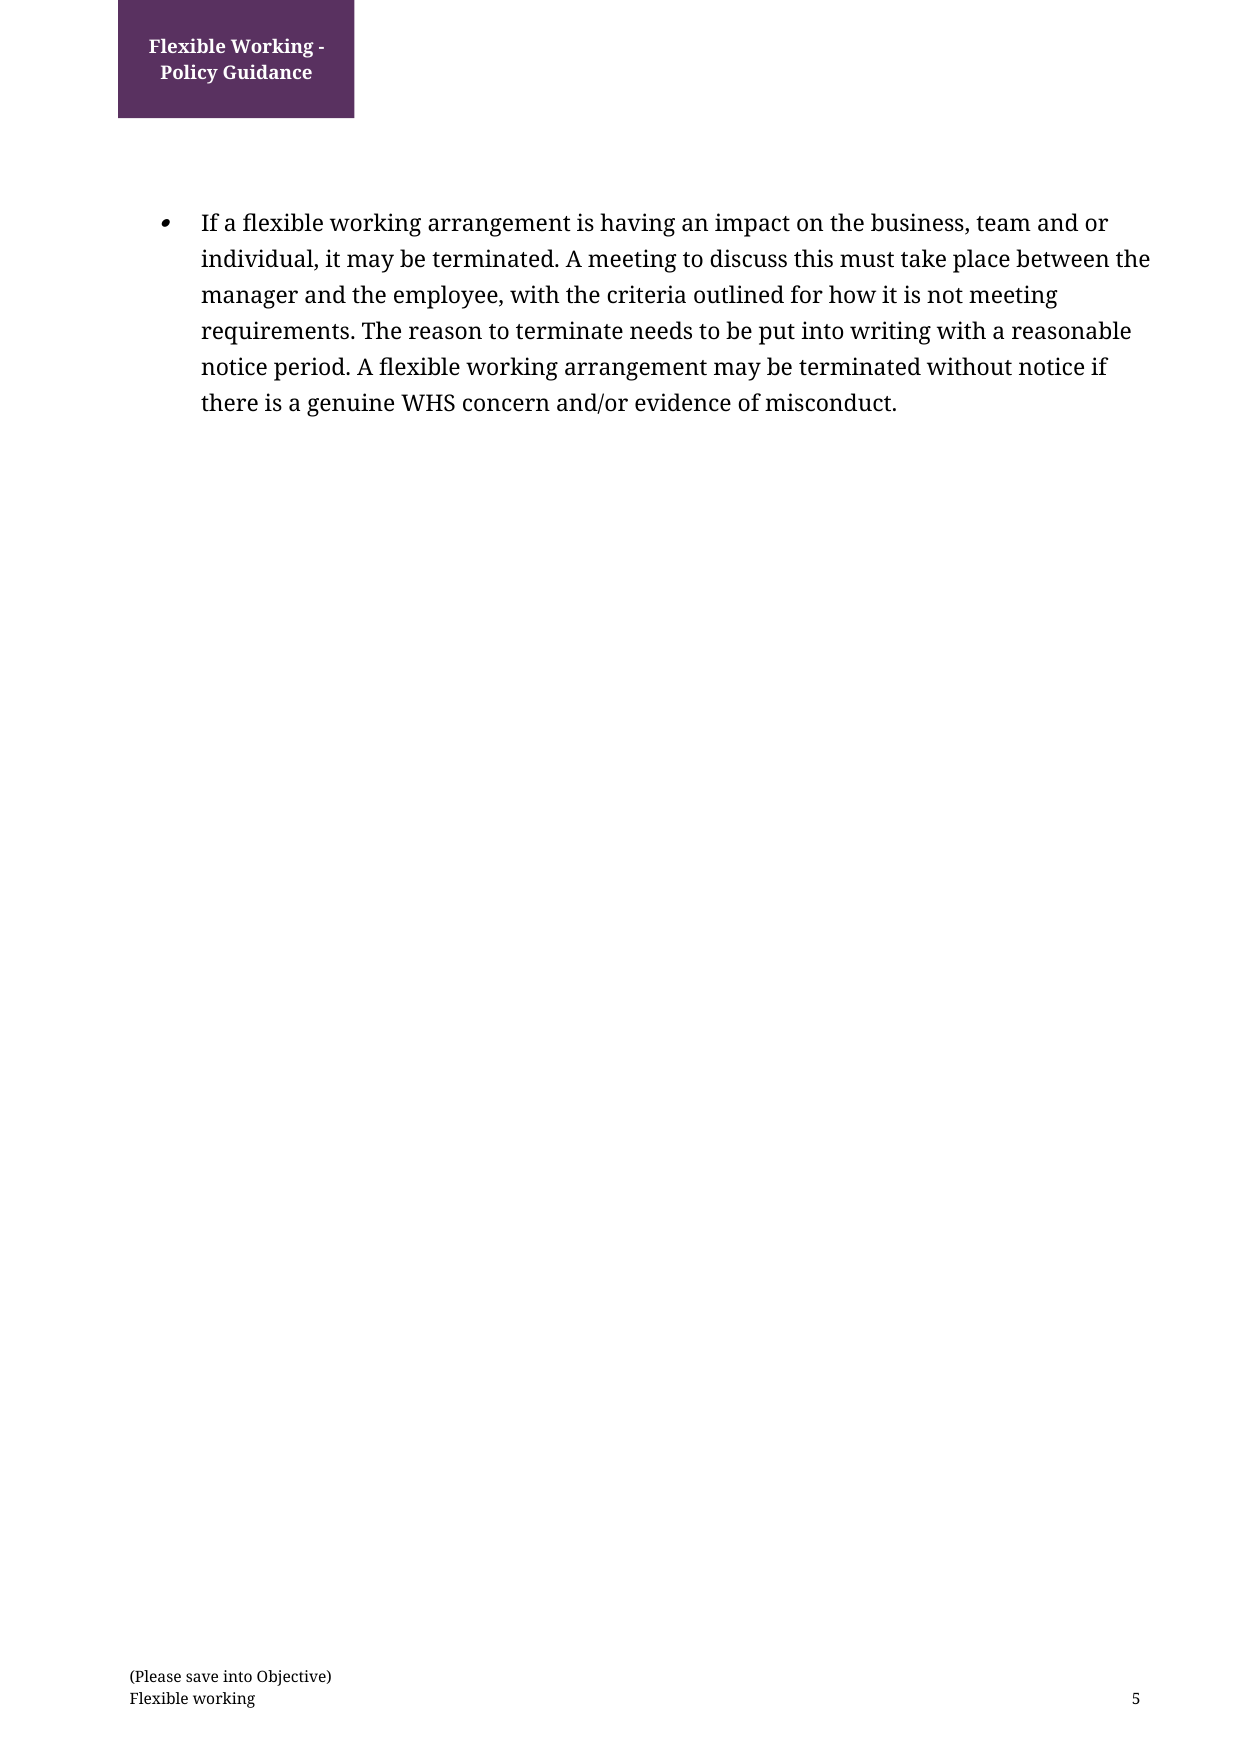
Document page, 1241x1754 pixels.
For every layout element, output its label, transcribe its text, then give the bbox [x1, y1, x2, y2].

list If a flexible working arrangement is having an impact on the business, team and or individual, it may be terminated. A meeting to discuss this must take place between the manager and the employee, with the criteria outlined for how it is not meeting requirements. The reason to terminate needs to be put into writing with a reasonable notice period. A flexible working arrangement may be terminated without notice if there is a genuine WHS concern and/or evidence of misconduct. [159, 207, 1152, 418]
